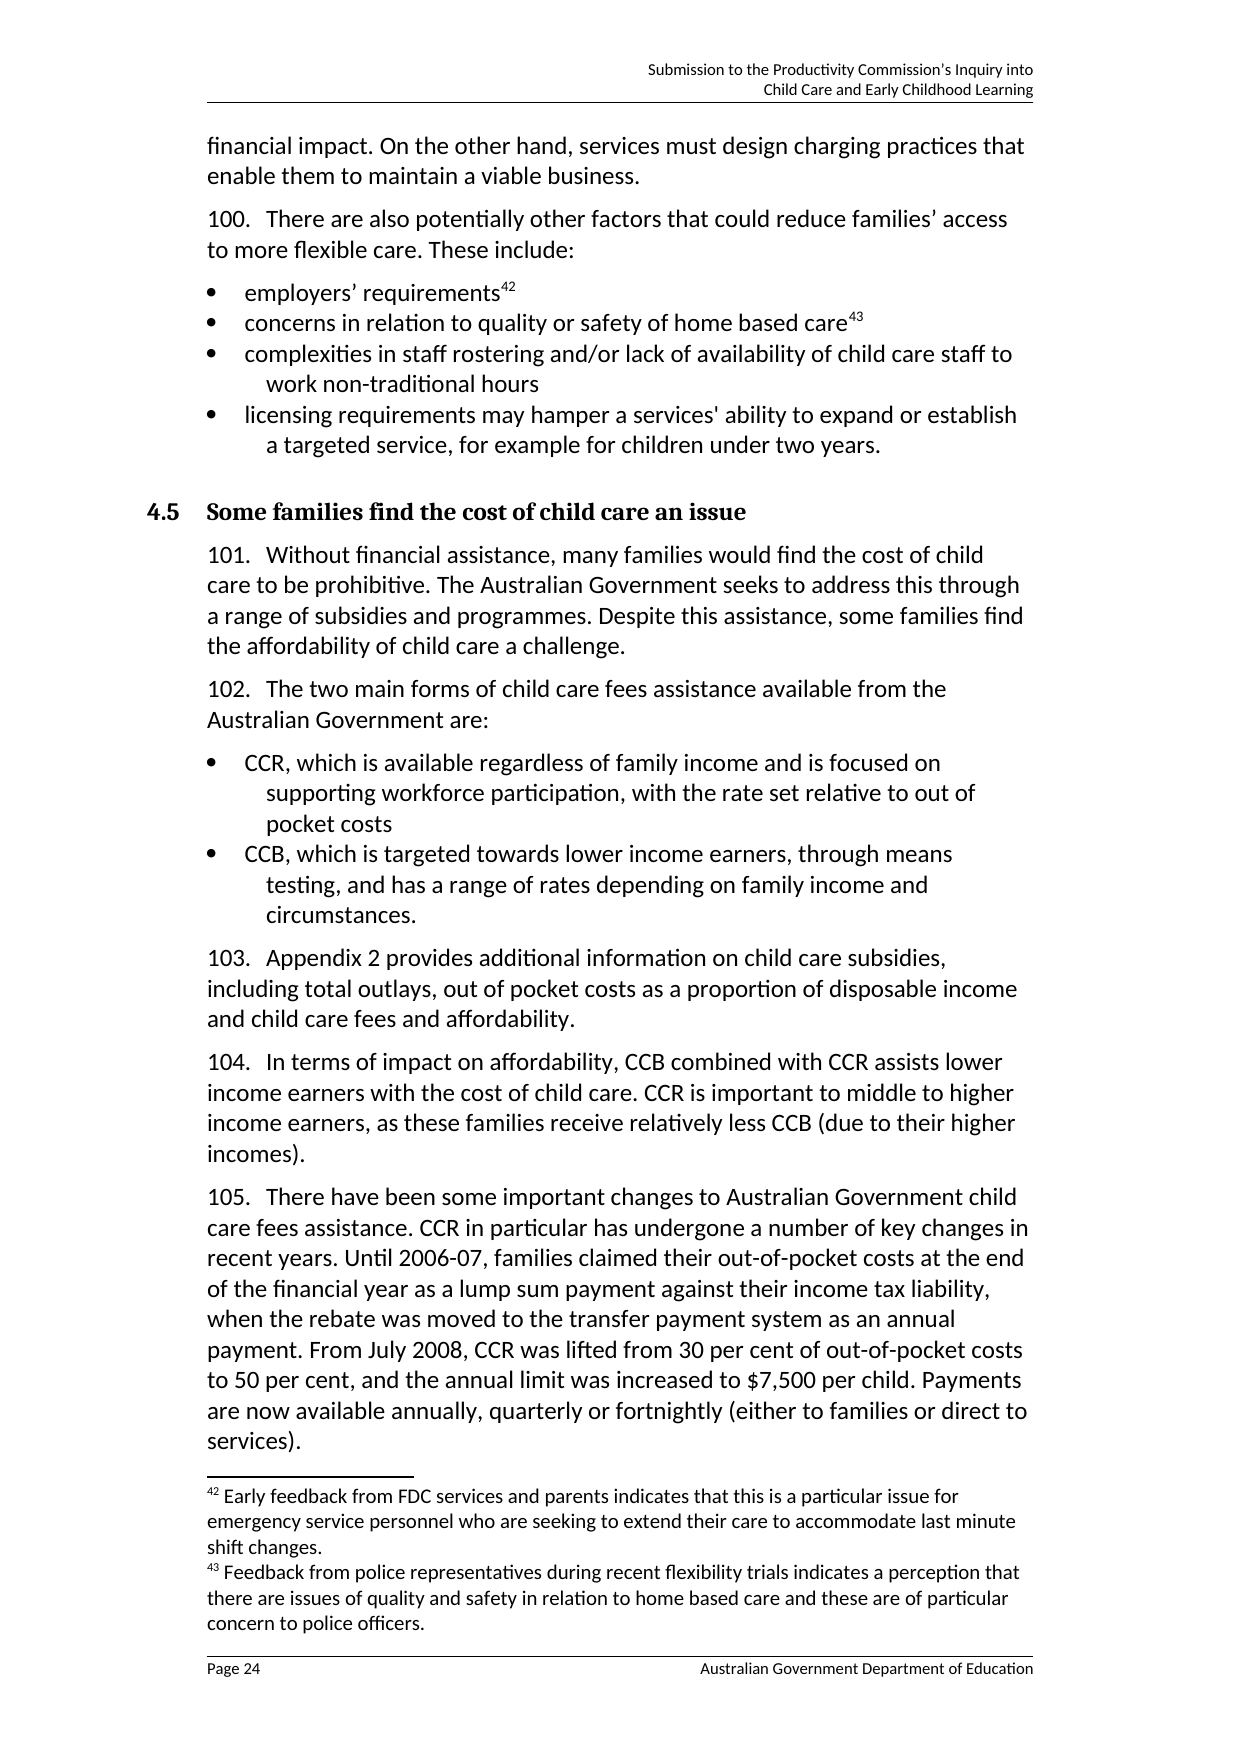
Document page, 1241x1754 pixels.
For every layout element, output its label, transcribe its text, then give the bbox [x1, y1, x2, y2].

subtitle Some families find the cost of child care an issue [147, 497, 1093, 526]
text There are also potentially other factors that could reduce families’ access to more flexible care. These include: [207, 203, 1033, 264]
text The two main forms of child care fees assistance available from the Australian Government are: [207, 673, 1033, 734]
list complexities in staff rostering and/or lack of availability of child care staff to work non-traditional hours [207, 338, 1033, 399]
text There have been some important changes to Australian Government child care fees assistance. CCR in particular has undergone a number of key changes in recent years. Until 2006-07, families claimed their out-of-pocket costs at the end of the financial year as a lump sum payment against their income tax liability, when the rebate was moved to the transfer payment system as an annual payment. From July 2008, CCR was lifted from 30 per cent of out-of-pocket costs to 50 per cent, and the annual limit was increased to $7,500 per child. Payments are now available annually, quarterly or fortnightly (either to families or direct to services). [207, 1181, 1033, 1456]
text In terms of impact on affordability, CCB combined with CCR assists lower income earners with the cost of child care. CCR is important to middle to higher income earners, as these families receive relatively less CCB (due to their higher incomes). [207, 1047, 1033, 1169]
text Without financial assistance, many families would find the cost of child care to be prohibitive. The Australian Government seeks to address this through a range of subsidies and programmes. Despite this assistance, some families find the affordability of child care a challenge. [207, 539, 1033, 661]
list licensing requirements may hamper a services' ability to expand or establish a targeted service, for example for children under two years. [207, 399, 1033, 460]
list CCB, which is targeted towards lower income earners, through means testing, and has a range of rates depending on family income and circumstances. [207, 838, 1033, 930]
list employers’ requirements [207, 277, 1033, 307]
list concerns in relation to quality or safety of home based care [207, 307, 1033, 338]
text Appendix 2 provides additional information on child care subsidies, including total outlays, out of pocket costs as a proportion of disposable income and child care fees and affordability. [207, 942, 1033, 1034]
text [207, 130, 1033, 191]
list CCR, which is available regardless of family income and is focused on supporting workforce participation, with the rate set relative to out of pocket costs [207, 747, 1033, 838]
